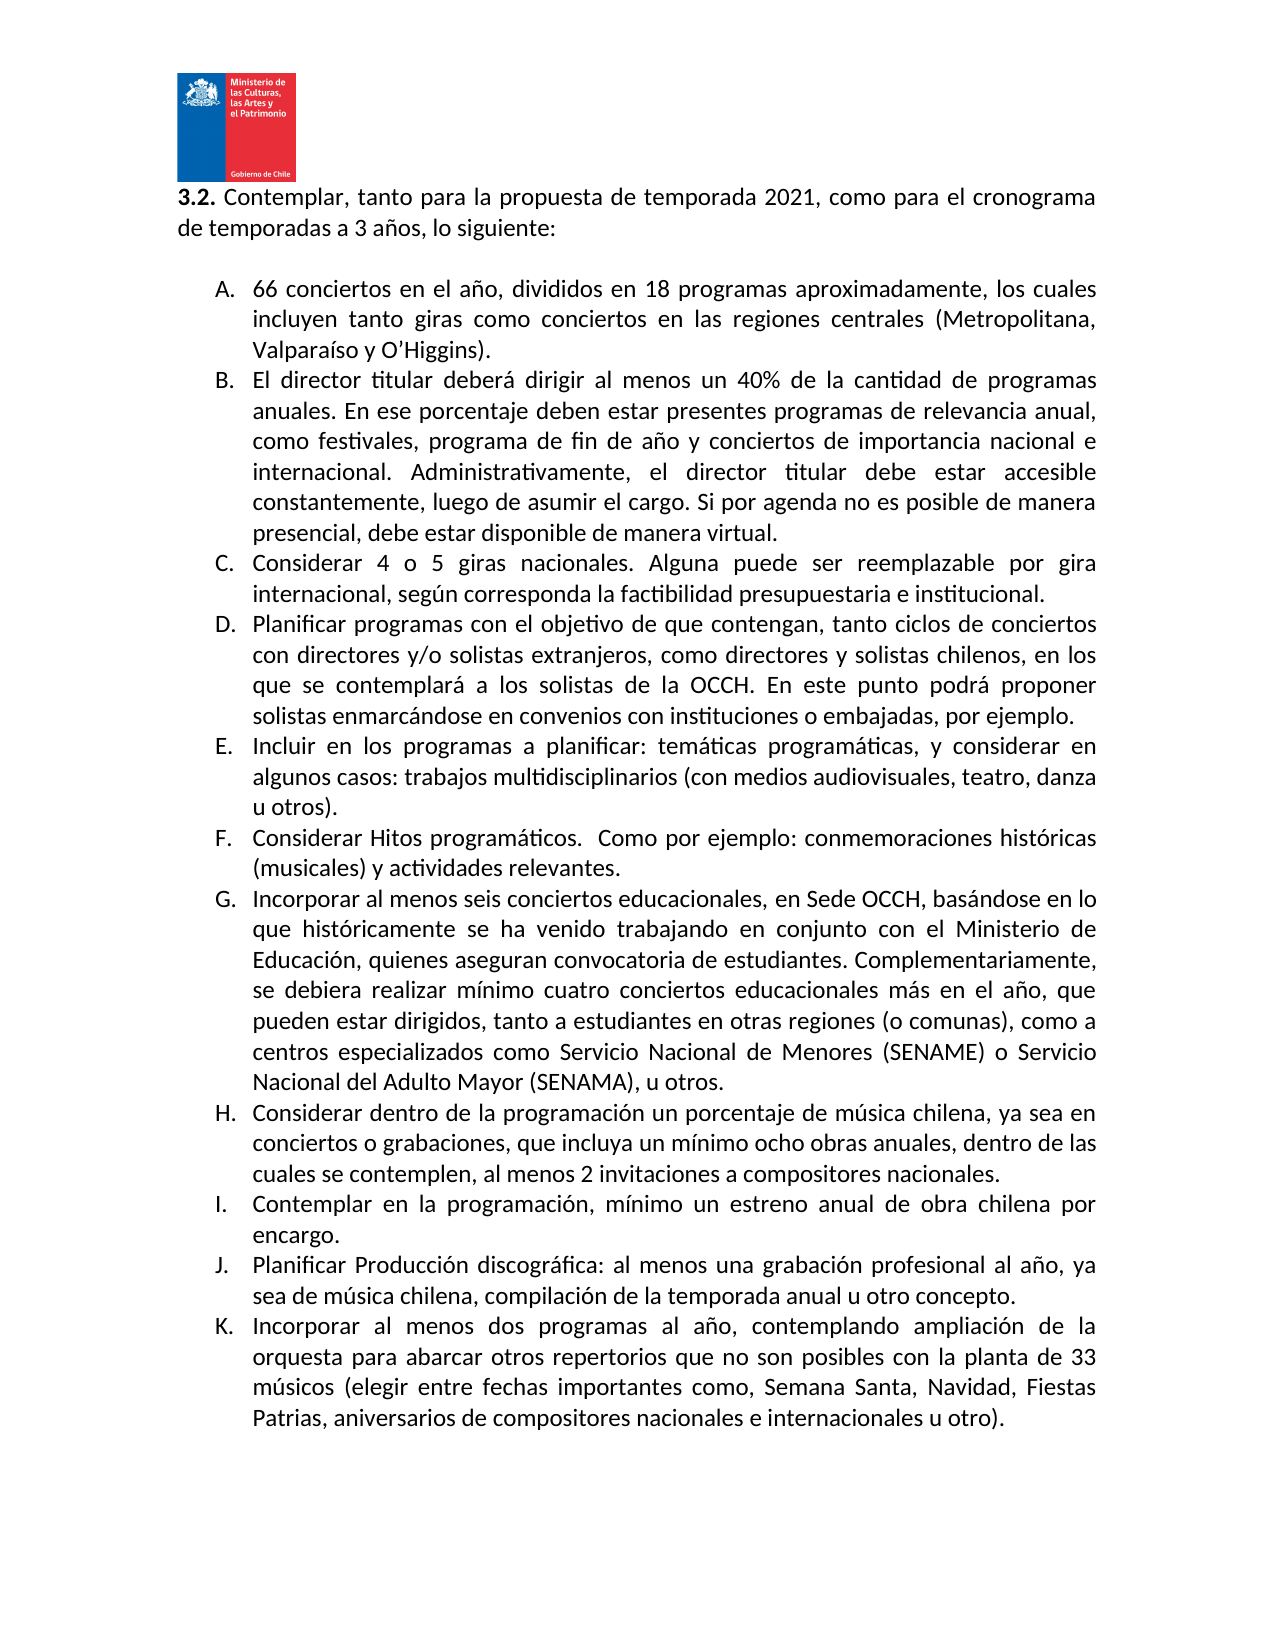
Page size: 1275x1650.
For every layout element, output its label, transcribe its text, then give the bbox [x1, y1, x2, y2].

text 3.2. Contemplar, tanto para la propuesta de temporada 2021, como para el cronograma de temporadas a 3 años, lo siguiente: [177, 181, 1098, 242]
list Considerar dentro de la programación un porcentaje de música chilena, ya sea en conciertos o grabaciones, que incluya un mínimo ocho obras anuales, dentro de las cuales se contemplen, al menos 2 invitaciones a compositores nacionales. [215, 1097, 1098, 1188]
list Planificar programas con el objetivo de que contengan, tanto ciclos de conciertos con directores y/o solistas extranjeros, como directores y solistas chilenos, en los que se contemplará a los solistas de la OCCH. En este punto podrá proponer solistas enmarcándose en convenios con instituciones o embajadas, por ejemplo. [215, 608, 1098, 731]
list 66 conciertos en el año, divididos en 18 programas aproximadamente, los cuales incluyen tanto giras como conciertos en las regiones centrales (Metropolitana, Valparaíso y O’Higgins). [215, 273, 1098, 364]
picture [177, 73, 296, 182]
list Planificar Producción discográfica: al menos una grabación profesional al año, ya sea de música chilena, compilación de la temporada anual u otro concepto. [215, 1249, 1098, 1310]
list Contemplar en la programación, mínimo un estreno anual de obra chilena por encargo. [215, 1188, 1098, 1249]
list El director titular deberá dirigir al menos un 40% de la cantidad de programas anuales. En ese porcentaje deben estar presentes programas de relevancia anual, como festivales, programa de fin de año y conciertos de importancia nacional e internacional. Administrativamente, el director titular debe estar accesible constantemente, luego de asumir el cargo. Si por agenda no es posible de manera presencial, debe estar disponible de manera virtual. [215, 364, 1098, 547]
list Incorporar al menos seis conciertos educacionales, en Sede OCCH, basándose en lo que históricamente se ha venido trabajando en conjunto con el Ministerio de Educación, quienes aseguran convocatoria de estudiantes. Complementariamente, se debiera realizar mínimo cuatro conciertos educacionales más en el año, que pueden estar dirigidos, tanto a estudiantes en otras regiones (o comunas), como a centros especializados como Servicio Nacional de Menores (SENAME) o Servicio Nacional del Adulto Mayor (SENAMA), u otros. [215, 883, 1098, 1097]
list Considerar 4 o 5 giras nacionales. Alguna puede ser reemplazable por gira internacional, según corresponda la factibilidad presupuestaria e institucional. [215, 547, 1098, 608]
list Incluir en los programas a planificar: temáticas programáticas, y considerar en algunos casos: trabajos multidisciplinarios (con medios audiovisuales, teatro, danza u otros). [215, 731, 1098, 822]
list Considerar Hitos programáticos. Como por ejemplo: conmemoraciones históricas (musicales) y actividades relevantes. [215, 822, 1098, 883]
list Incorporar al menos dos programas al año, contemplando ampliación de la orquesta para abarcar otros repertorios que no son posibles con la planta de 33 músicos (elegir entre fechas importantes como, Semana Santa, Navidad, Fiestas Patrias, aniversarios de compositores nacionales e internacionales u otro). [215, 1310, 1098, 1432]
